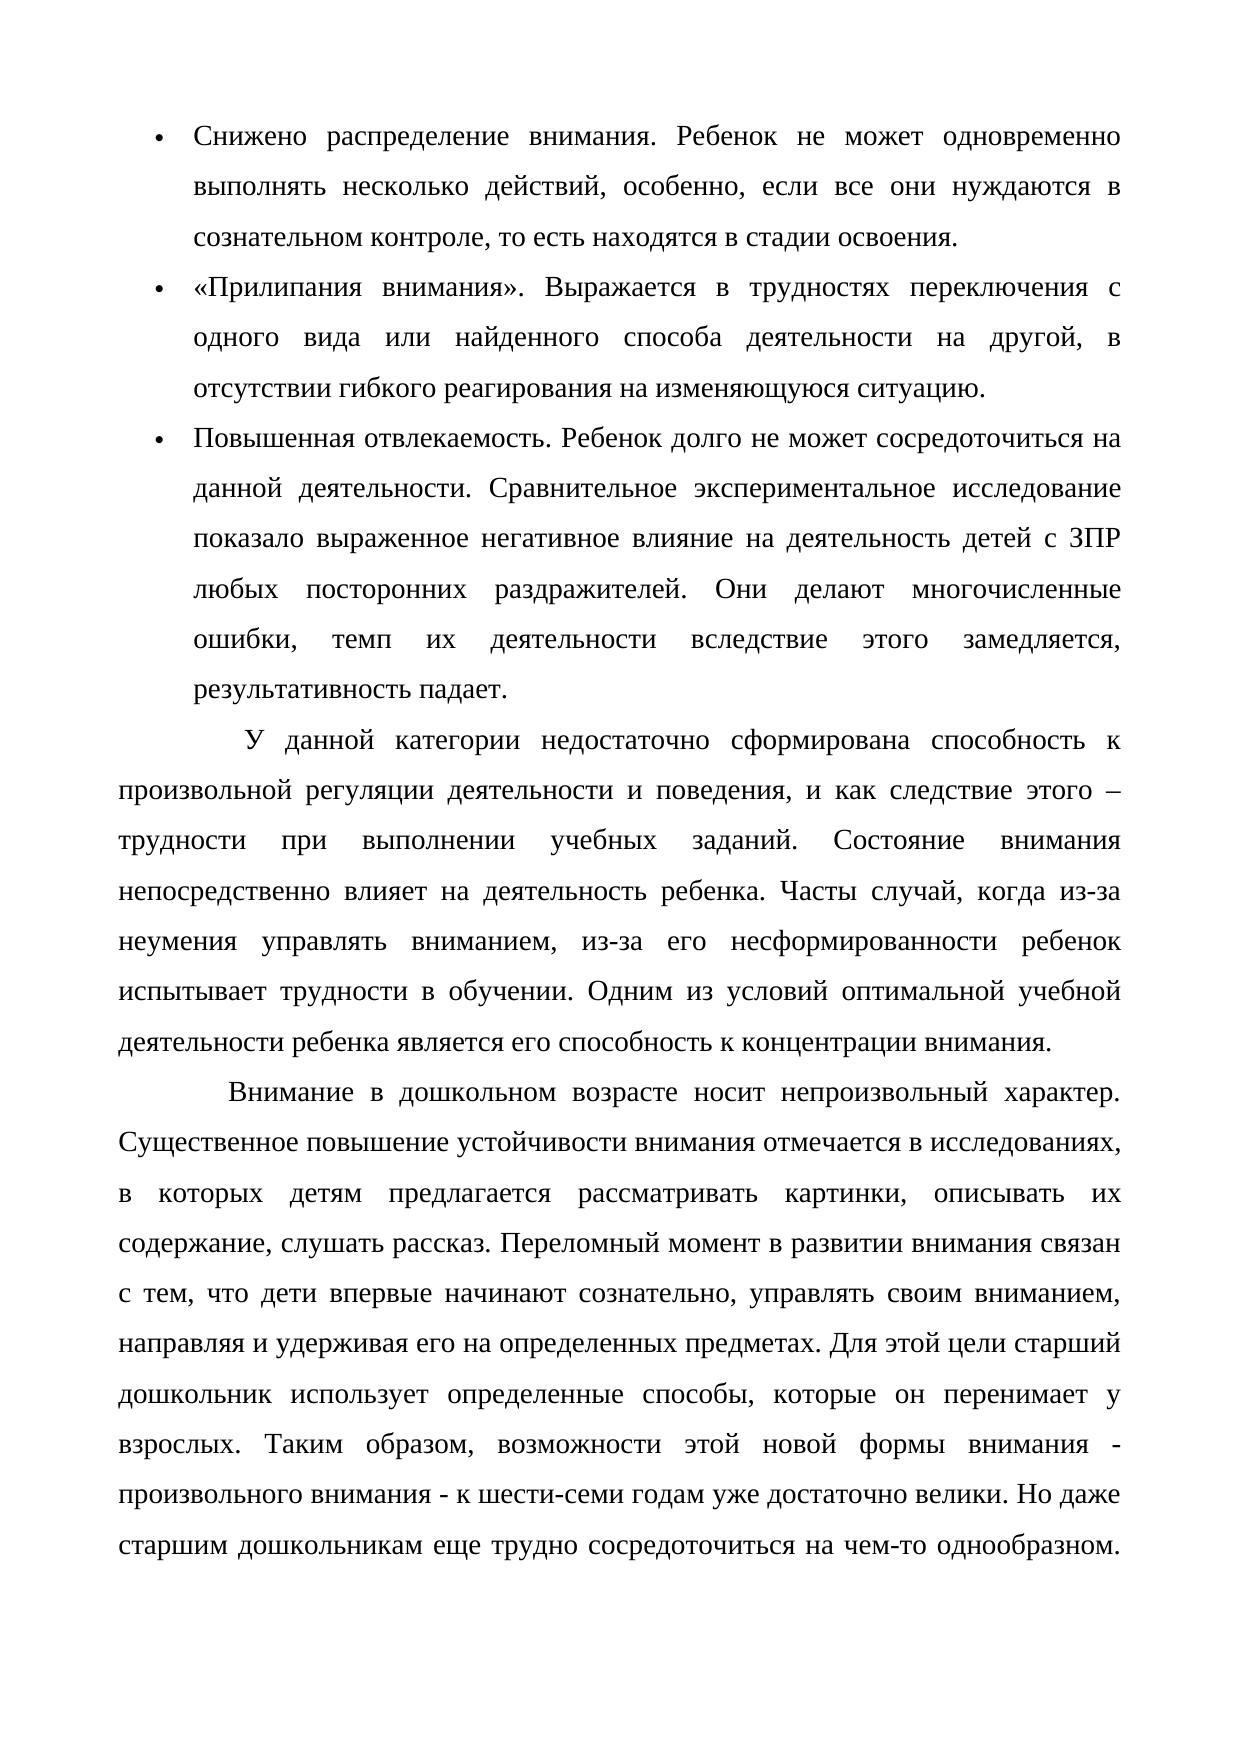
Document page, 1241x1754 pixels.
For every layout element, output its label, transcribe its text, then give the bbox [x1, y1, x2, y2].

list «Прилипания внимания». Выражается в трудностях переключения с одного вида или найденного способа деятельности на другой, в отсутствии гибкого реагирования на изменяющуюся ситуацию. [156, 269, 1122, 403]
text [118, 1074, 1122, 1560]
list Повышенная отвлекаемость. Ребенок долго не может сосредоточиться на данной деятельности. Сравнительное экспериментальное исследование показало выраженное негативное влияние на деятельность детей с ЗПР любых посторонних раздражителей. Они делают многочисленные ошибки, темп их деятельности вследствие этого замедляется, результативность падает. [156, 420, 1122, 705]
list Снижено распределение внимания. Ребенок не может одновременно выполнять несколько действий, особенно, если все они нуждаются в сознательном контроле, то есть находятся в стадии освоения. [156, 118, 1122, 252]
text У данной категории недостаточно сформирована способность к произвольной регуляции деятельности и поведения, и как следствие этого – трудности при выполнении учебных заданий. Состояние внимания непосредственно влияет на деятельность ребенка. Часты случай, когда из-за неумения управлять вниманием, из-за его несформированности ребенок испытывает трудности в обучении. Одним из условий оптимальной учебной деятельности ребенка является его способность к концентрации внимания. [118, 722, 1122, 1057]
